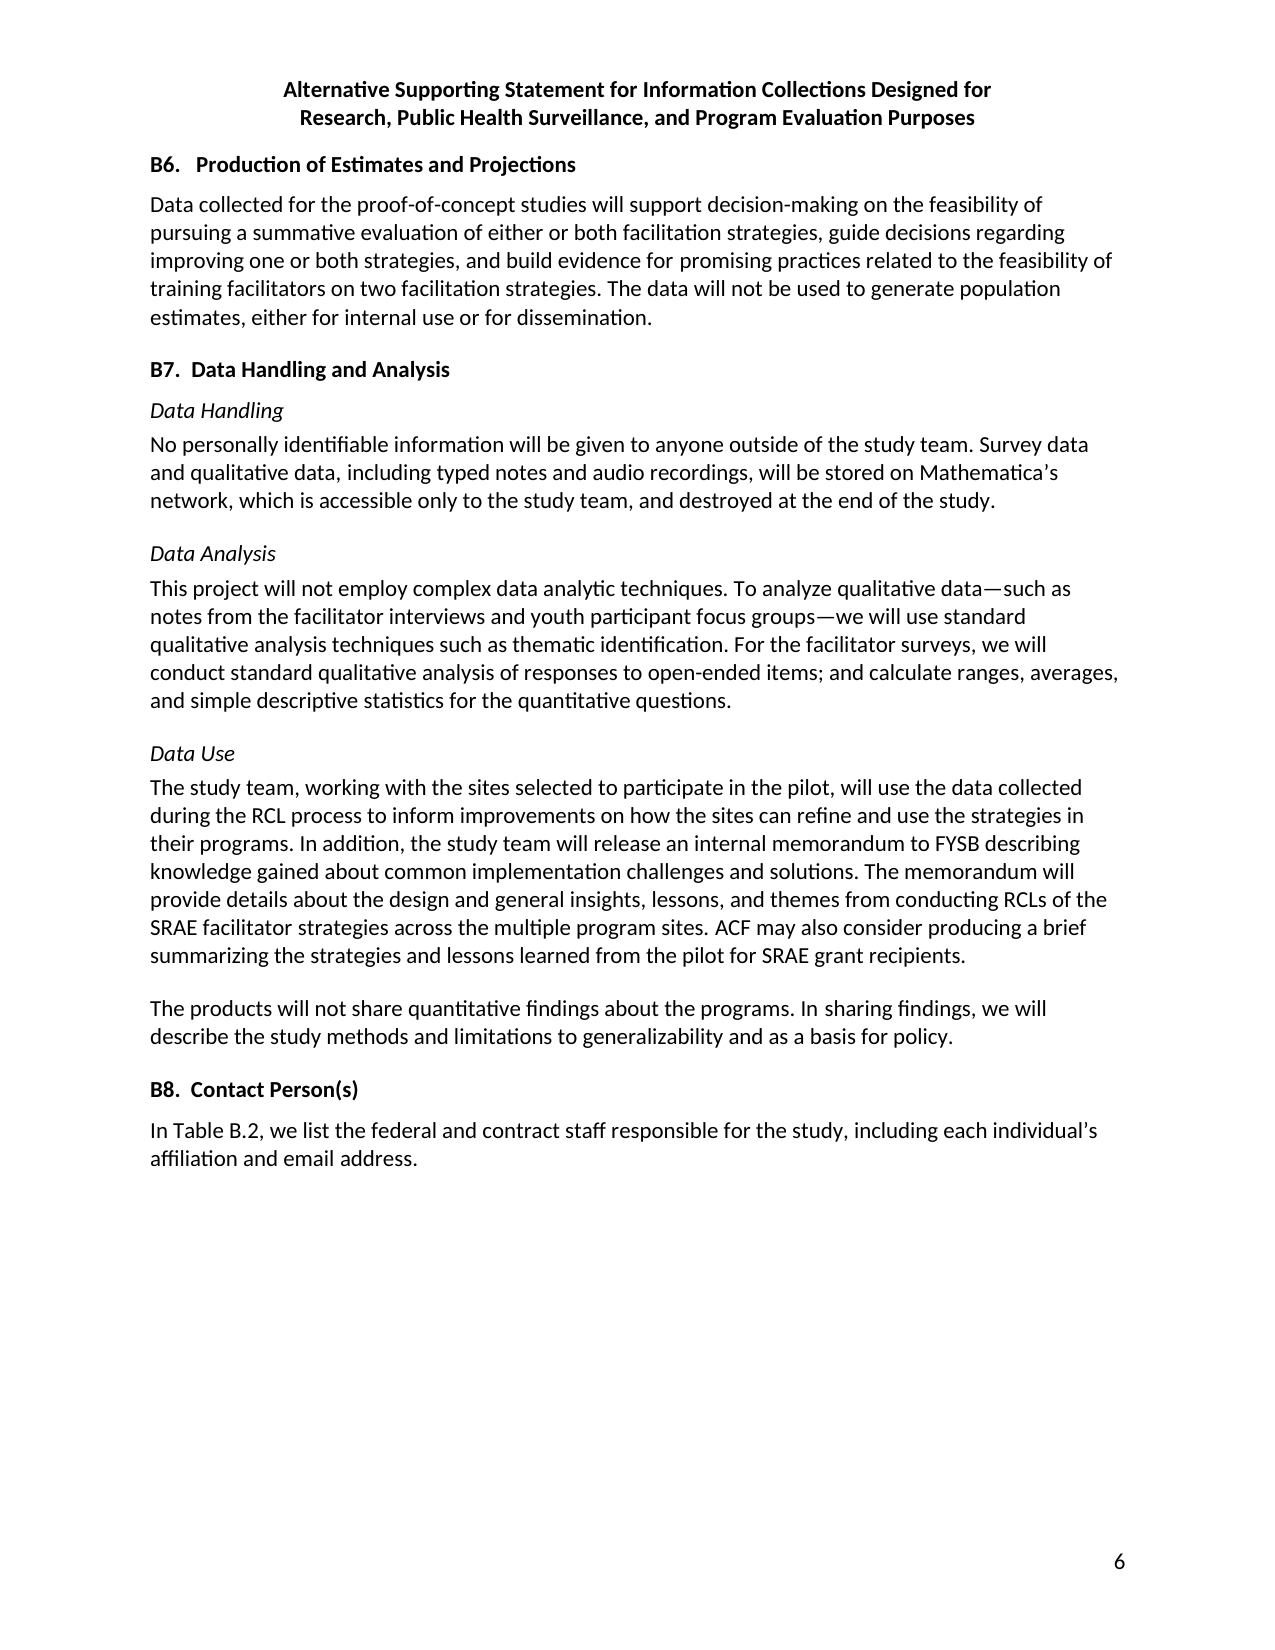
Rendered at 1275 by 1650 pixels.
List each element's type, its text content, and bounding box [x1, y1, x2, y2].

text The study team, working with the sites selected to participate in the pilot, will use the data collected during the RCL process to inform improvements on how the sites can refine and use the strategies in their programs. In addition, the study team will release an internal memorandum to FYSB describing knowledge gained about common implementation challenges and solutions. The memorandum will provide details about the design and general insights, lessons, and themes from conducting RCLs of the SRAE facilitator strategies across the multiple program sites. ACF may also consider producing a brief summarizing the strategies and lessons learned from the pilot for SRAE grant recipients. [150, 773, 1125, 969]
text This project will not employ complex data analytic techniques. To analyze qualitative data—such as notes from the facilitator interviews and youth participant focus groups—we will use standard qualitative analysis techniques such as thematic identification. For the facilitator surveys, we will conduct standard qualitative analysis of responses to open-ended items; and calculate ranges, averages, and simple descriptive statistics for the quantitative questions. [150, 574, 1125, 714]
text Data collected for the proof-of-concept studies will support decision-making on the feasibility of pursuing a summative evaluation of either or both facilitation strategies, guide decisions regarding improving one or both strategies, and build evidence for promising practices related to the feasibility of training facilitators on two facilitation strategies. The data will not be used to generate population estimates, either for internal use or for dissemination. [150, 191, 1125, 331]
text In Table B.2, we list the federal and contract staff responsible for the study, including each individual’s affiliation and email address. [150, 1116, 1125, 1172]
text B7. Data Handling and Analysis [150, 356, 1125, 384]
text Data Handling [150, 396, 1125, 424]
text Data Analysis [150, 539, 1125, 567]
text The products will not share quantitative findings about the programs. In sharing findings, we will describe the study methods and limitations to generalizability and as a basis for policy. [150, 994, 1125, 1050]
text Data Use [150, 739, 1125, 767]
text B6. Production of Estimates and Projections [150, 150, 1125, 178]
text B8. Contact Person(s) [150, 1075, 1125, 1103]
text No personally identifiable information will be given to anyone outside of the study team. Survey data and qualitative data, including typed notes and audio recordings, will be stored on Mathematica’s network, which is accessible only to the study team, and destroyed at the end of the study. [150, 430, 1125, 514]
